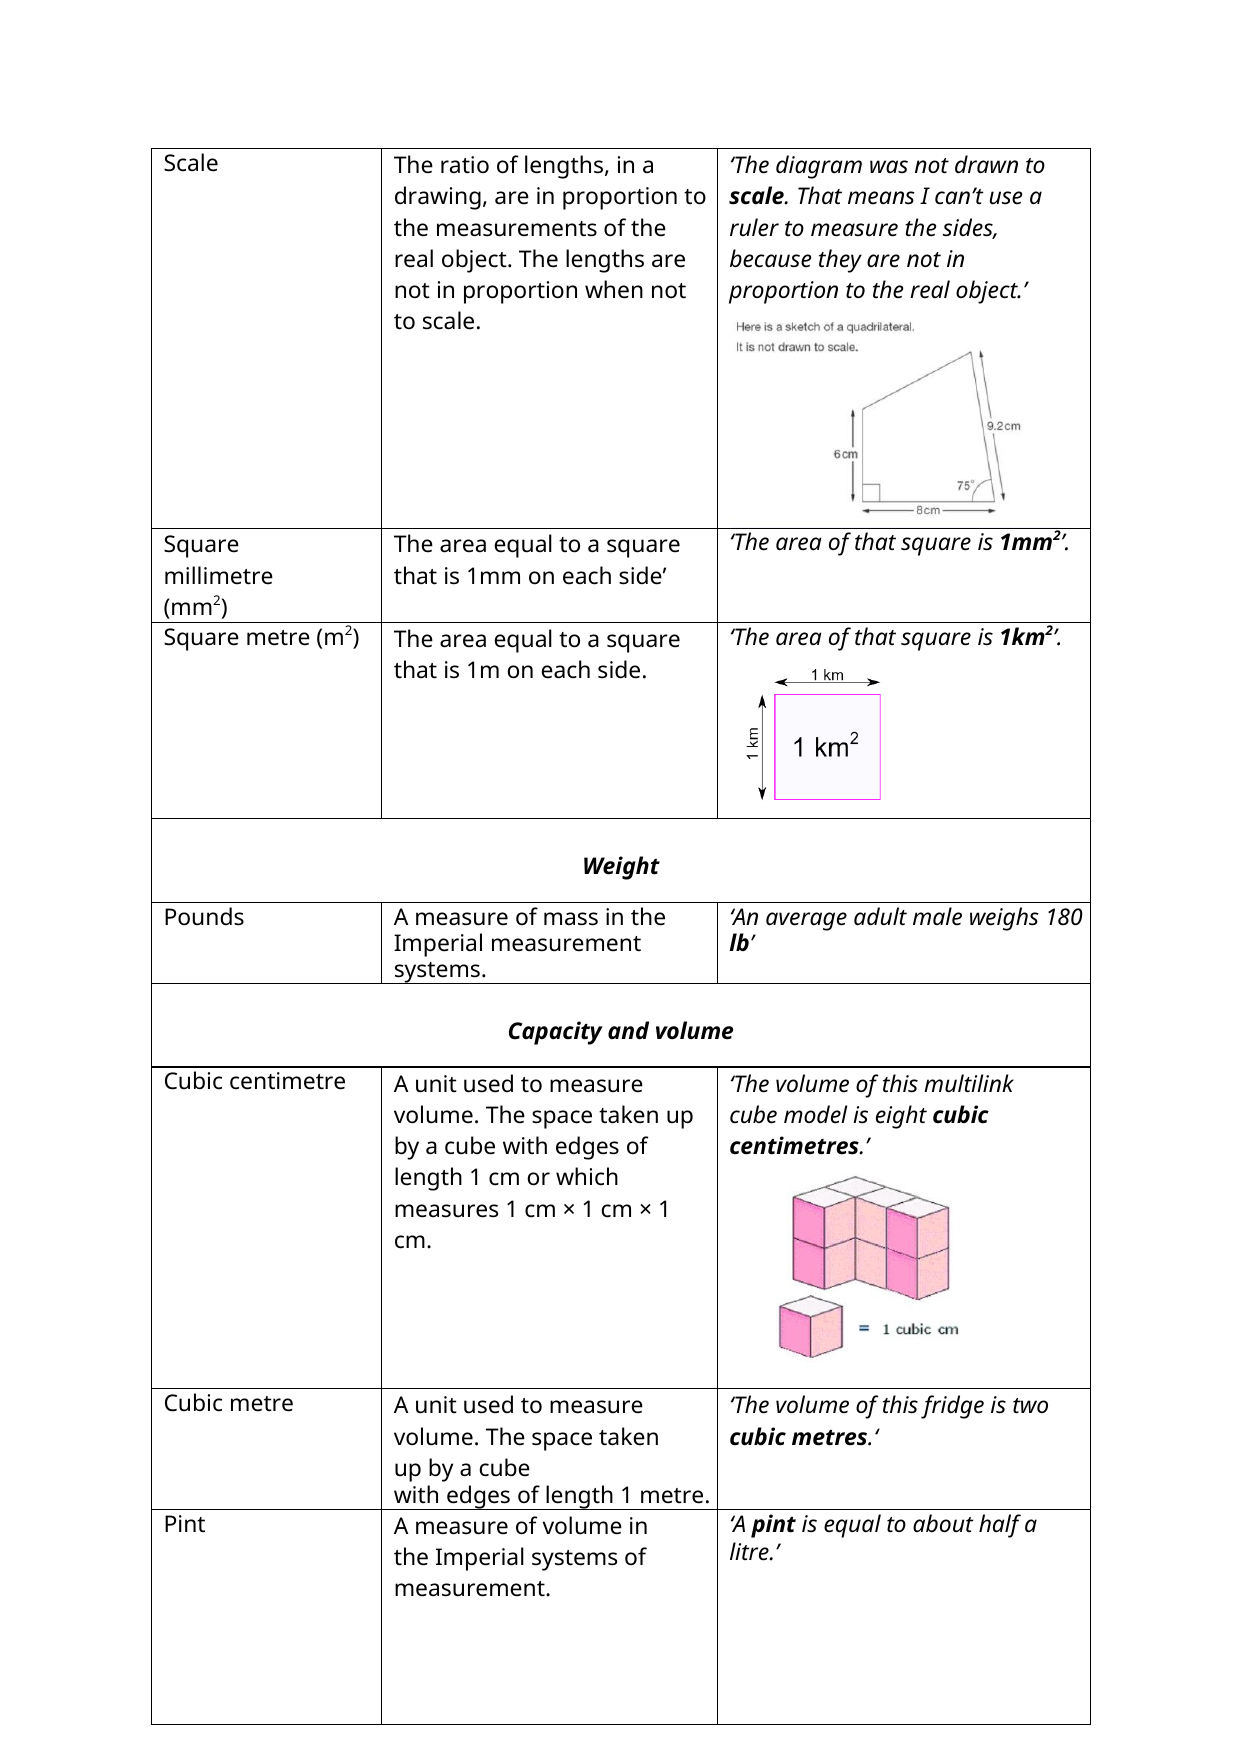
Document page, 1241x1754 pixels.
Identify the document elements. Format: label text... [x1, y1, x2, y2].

picture [726, 315, 1060, 528]
table_cell ‘The area of that square is 1km2’. [718, 623, 1090, 818]
picture [746, 668, 887, 808]
table_cell Weight [152, 819, 1090, 902]
picture [776, 1173, 960, 1368]
table_header Scale [152, 149, 381, 527]
table_cell Pounds [152, 903, 381, 982]
table_cell Cubic centimetre [152, 1068, 381, 1388]
table_cell ‘The area of that square is 1mm2’. [718, 529, 1090, 622]
table_header ‘The diagram was not drawn to scale. That means I can’t use a ruler to measure the sides, because they are not in proportion to the real object.’ [718, 149, 1090, 527]
table_cell Square millimetre (mm2) [152, 529, 381, 622]
table_cell The area equal to a square that is 1mm on each side’ [382, 529, 717, 622]
table_cell Capacity and volume [152, 984, 1090, 1066]
table_cell Pint [152, 1510, 381, 1724]
table_cell A measure of mass in the Imperial measurement systems. [382, 903, 717, 982]
table_header The ratio of lengths, in a drawing, are in proportion to the measurements of the real object. The lengths are not in proportion when not to scale. [382, 149, 717, 527]
table_cell ‘The volume of this multilink cube model is eight cubic centimetres.’ [718, 1068, 1090, 1388]
table_cell Cubic metre [152, 1389, 381, 1509]
table_cell Square metre (m2) [152, 623, 381, 818]
table_cell ‘The volume of this fridge is two cubic metres.‘ [718, 1389, 1090, 1509]
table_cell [382, 1510, 717, 1724]
table_cell A unit used to measure volume. The space taken up by a cube with edges of length 1 metre. [382, 1389, 717, 1509]
table_cell ‘An average adult male weighs 180 lb’ [718, 903, 1090, 982]
table_cell ‘A pint is equal to about half a litre.’ [718, 1510, 1090, 1724]
table_cell The area equal to a square that is 1m on each side. [382, 623, 717, 818]
table_cell A unit used to measure volume. The space taken up by a cube with edges of length 1 cm or which measures 1 cm × 1 cm × 1 cm. [382, 1068, 717, 1388]
